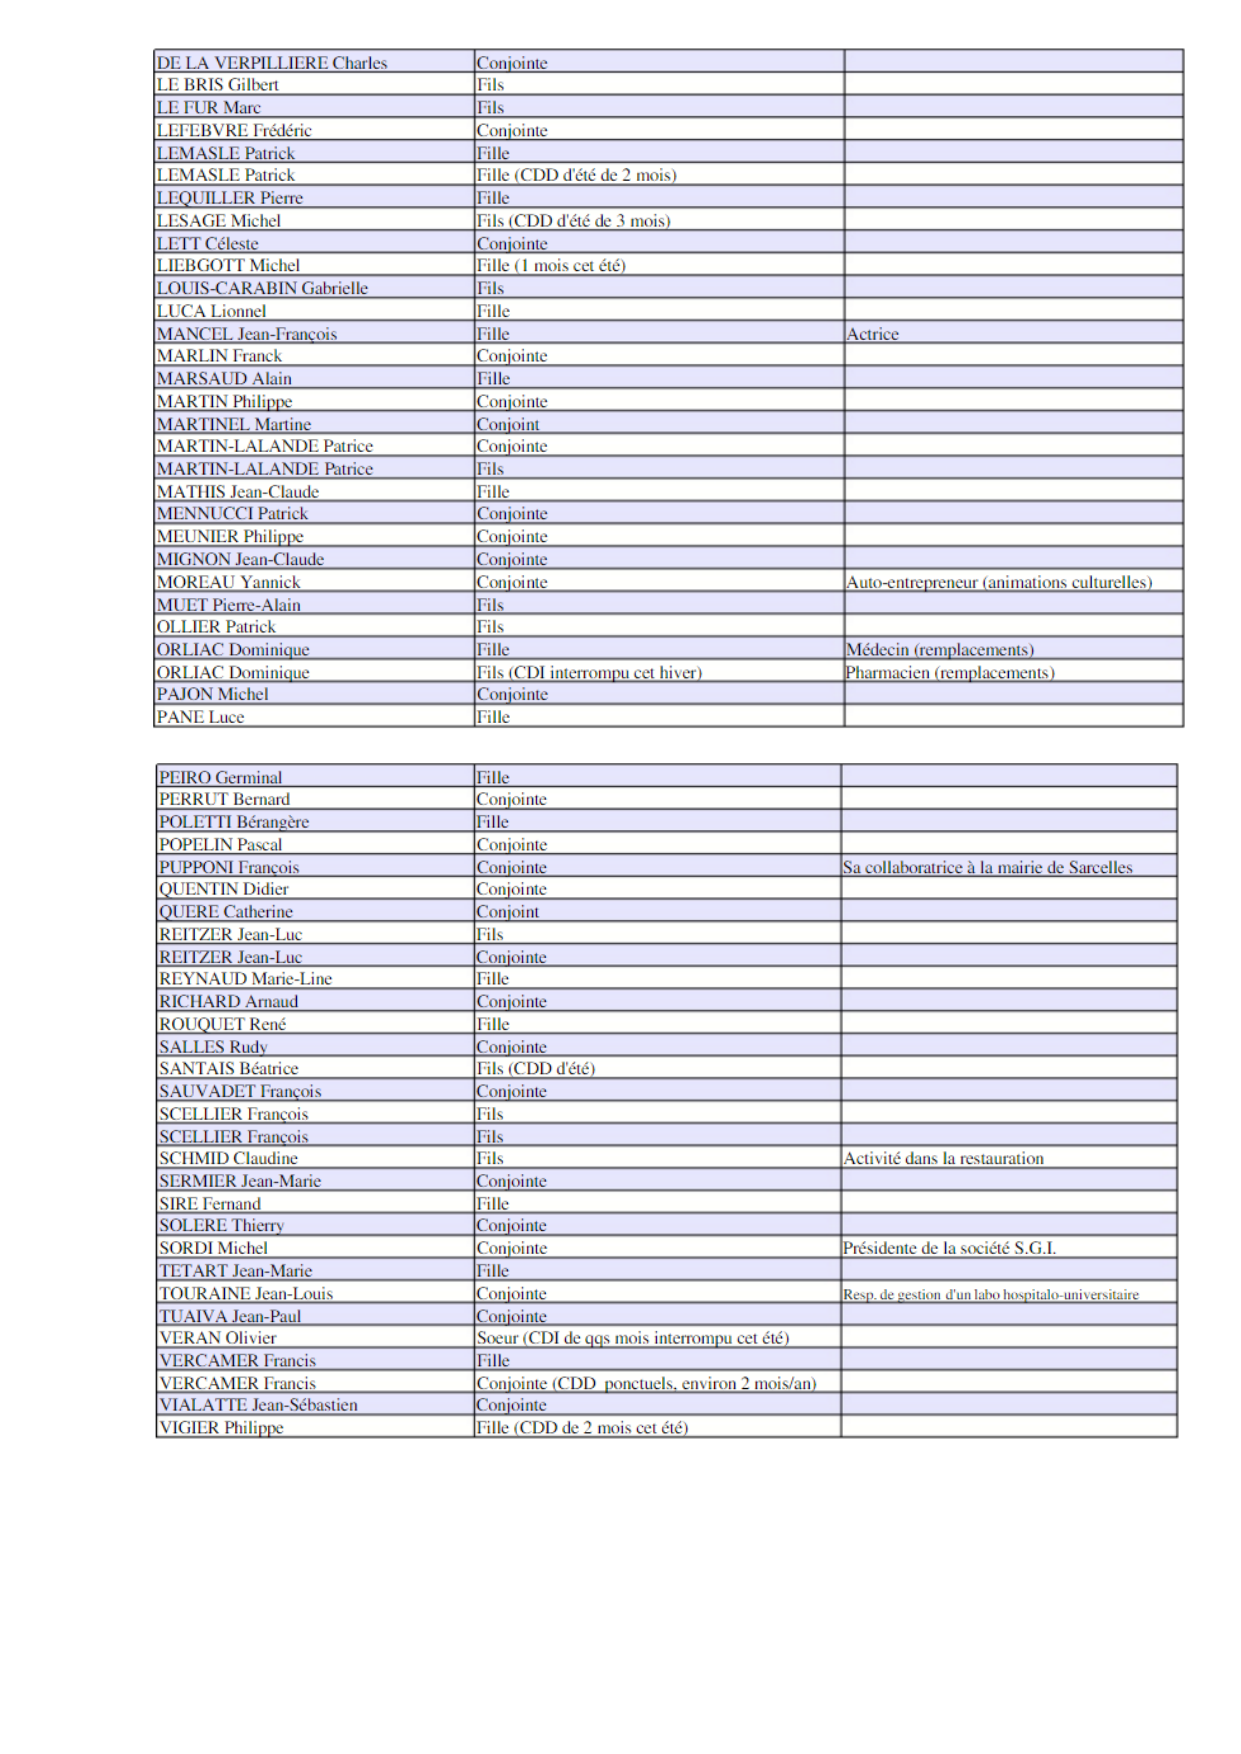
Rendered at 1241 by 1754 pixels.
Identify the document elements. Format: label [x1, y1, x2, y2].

picture [147, 41, 1199, 737]
picture [147, 757, 1199, 1450]
